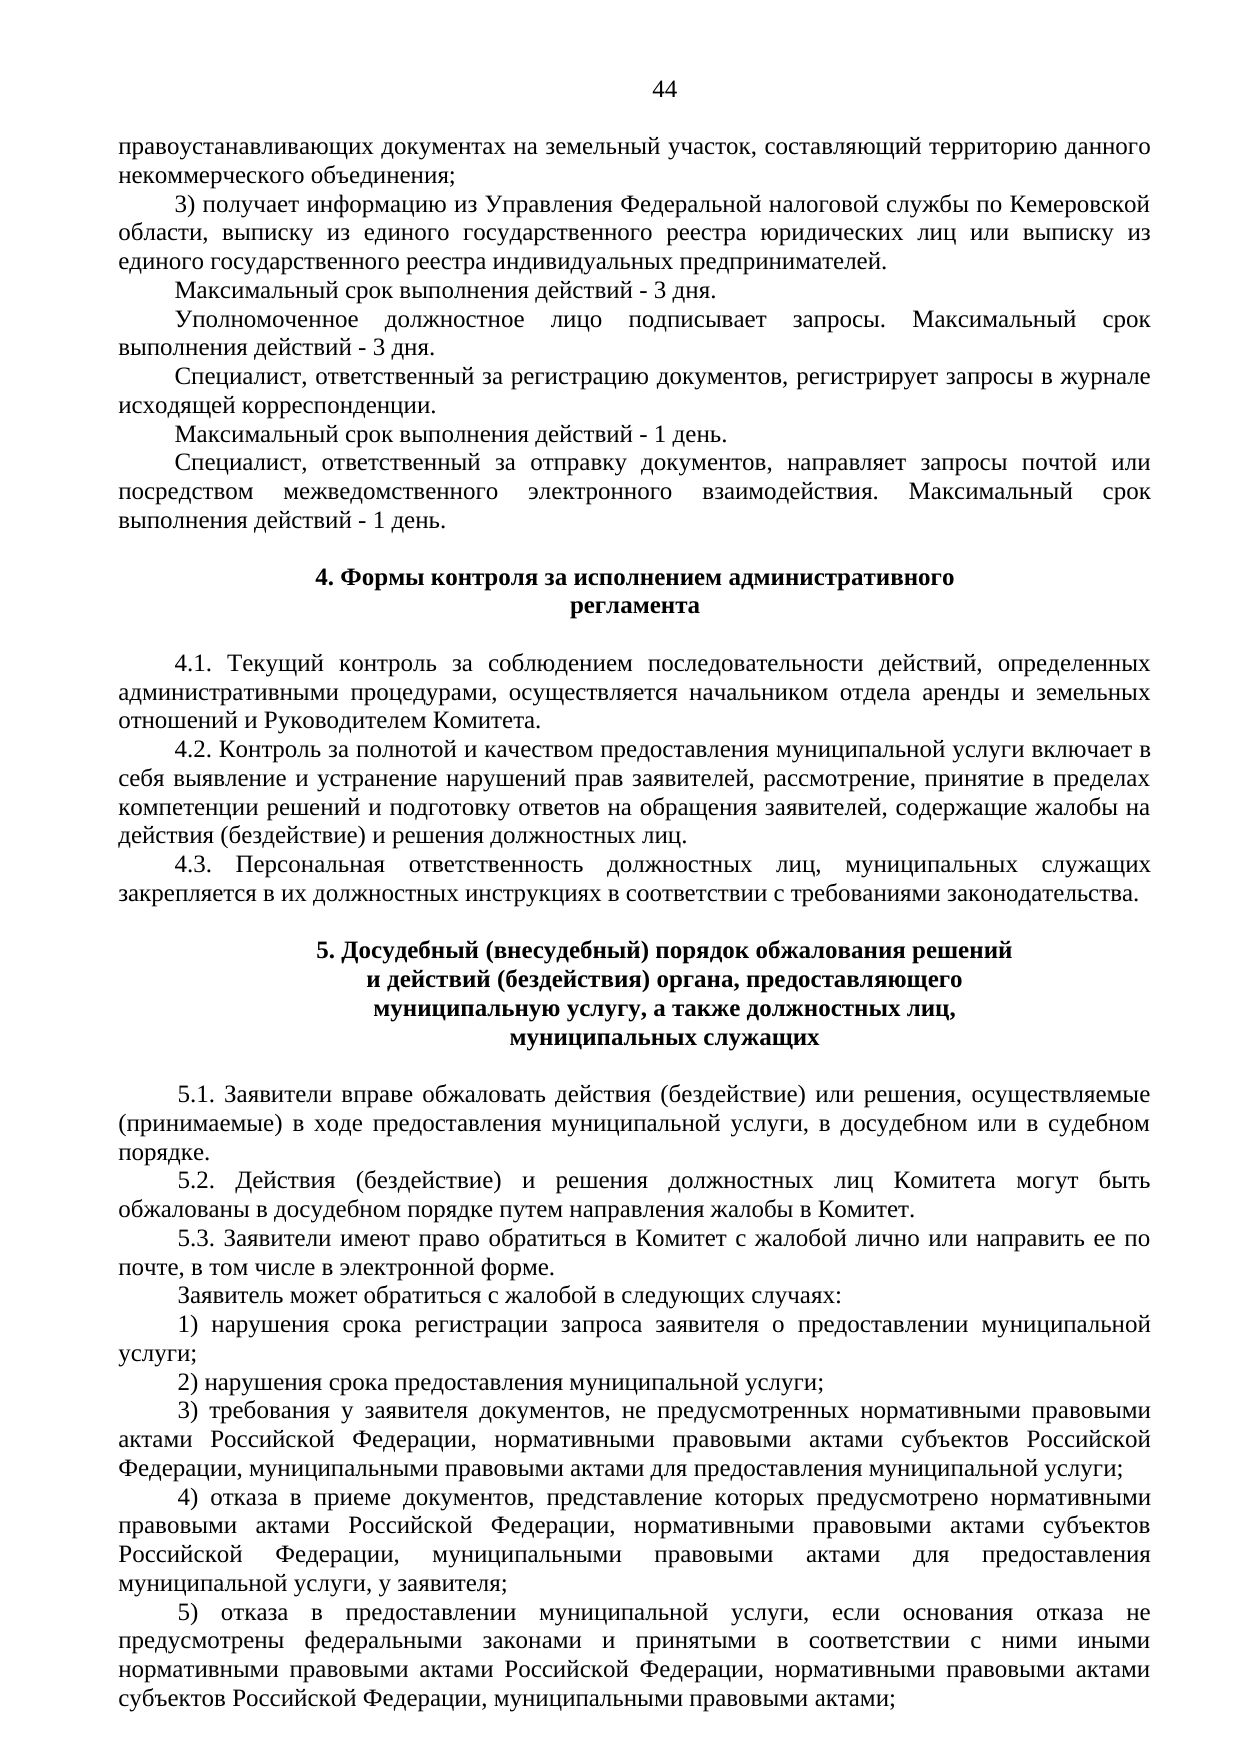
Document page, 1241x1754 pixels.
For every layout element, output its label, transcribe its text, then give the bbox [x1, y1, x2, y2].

text 1) нарушения срока регистрации запроса заявителя о предоставлении муниципальной услуги; [118, 1309, 1152, 1367]
text Максимальный срок выполнения действий - 3 дня. [118, 275, 1152, 304]
text 4. Формы контроля за исполнением административного [118, 562, 1152, 591]
text 5.2. Действия (бездействие) и решения должностных лиц Комитета могут быть обжалованы в досудебном порядке путем направления жалобы в Комитет. [118, 1166, 1152, 1223]
text 2) нарушения срока предоставления муниципальной услуги; [118, 1367, 1152, 1396]
text Уполномоченное должностное лицо подписывает запросы. Максимальный срок выполнения действий - 3 дня. [118, 304, 1152, 361]
text 3) требования у заявителя документов, не предусмотренных нормативными правовыми актами Российской Федерации, нормативными правовыми актами субъектов Российской Федерации, муниципальными правовыми актами для предоставления муниципальной услуги; [118, 1396, 1152, 1482]
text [118, 131, 1152, 189]
text 5.1. Заявители вправе обжаловать действия (бездействие) или решения, осуществляемые (принимаемые) в ходе предоставления муниципальной услуги, в досудебном или в судебном порядке. [118, 1079, 1152, 1166]
text 4.3. Персональная ответственность должностных лиц, муниципальных служащих закрепляется в их должностных инструкциях в соответствии с требованиями законодательства. [118, 849, 1152, 907]
text 5.3. Заявители имеют право обратиться в Комитет с жалобой лично или направить ее по почте, в том числе в электронной форме. [118, 1223, 1152, 1281]
text регламента [118, 591, 1152, 619]
text 3) получает информацию из Управления Федеральной налоговой службы по Кемеровской области, выписку из единого государственного реестра юридических лиц или выписку из единого государственного реестра индивидуальных предпринимателей. [118, 189, 1152, 275]
text 5. Досудебный (внесудебный) порядок обжалования решений [118, 936, 1152, 964]
text Специалист, ответственный за регистрацию документов, регистрирует запросы в журнале исходящей корреспонденции. [118, 361, 1152, 419]
text муниципальных служащих [118, 1022, 1152, 1051]
text и действий (бездействия) органа, предоставляющего [118, 964, 1152, 993]
text Максимальный срок выполнения действий - 1 день. [118, 419, 1152, 447]
text муниципальную услугу, а также должностных лиц, [118, 993, 1152, 1022]
text Заявитель может обратиться с жалобой в следующих случаях: [118, 1281, 1152, 1309]
text 4.1. Текущий контроль за соблюдением последовательности действий, определенных административными процедурами, осуществляется начальником отдела аренды и земельных отношений и Руководителем Комитета. [118, 648, 1152, 734]
text 4.2. Контроль за полнотой и качеством предоставления муниципальной услуги включает в себя выявление и устранение нарушений прав заявителей, рассмотрение, принятие в пределах компетенции решений и подготовку ответов на обращения заявителей, содержащие жалобы на действия (бездействие) и решения должностных лиц. [118, 734, 1152, 849]
text Специалист, ответственный за отправку документов, направляет запросы почтой или посредством межведомственного электронного взаимодействия. Максимальный срок выполнения действий - 1 день. [118, 447, 1152, 534]
text 5) отказа в предоставлении муниципальной услуги, если основания отказа не предусмотрены федеральными законами и принятыми в соответствии с ними иными нормативными правовыми актами Российской Федерации, нормативными правовыми актами субъектов Российской Федерации, муниципальными правовыми актами; [118, 1597, 1152, 1712]
text 4) отказа в приеме документов, представление которых предусмотрено нормативными правовыми актами Российской Федерации, нормативными правовыми актами субъектов Российской Федерации, муниципальными правовыми актами для предоставления муниципальной услуги, у заявителя; [118, 1482, 1152, 1597]
